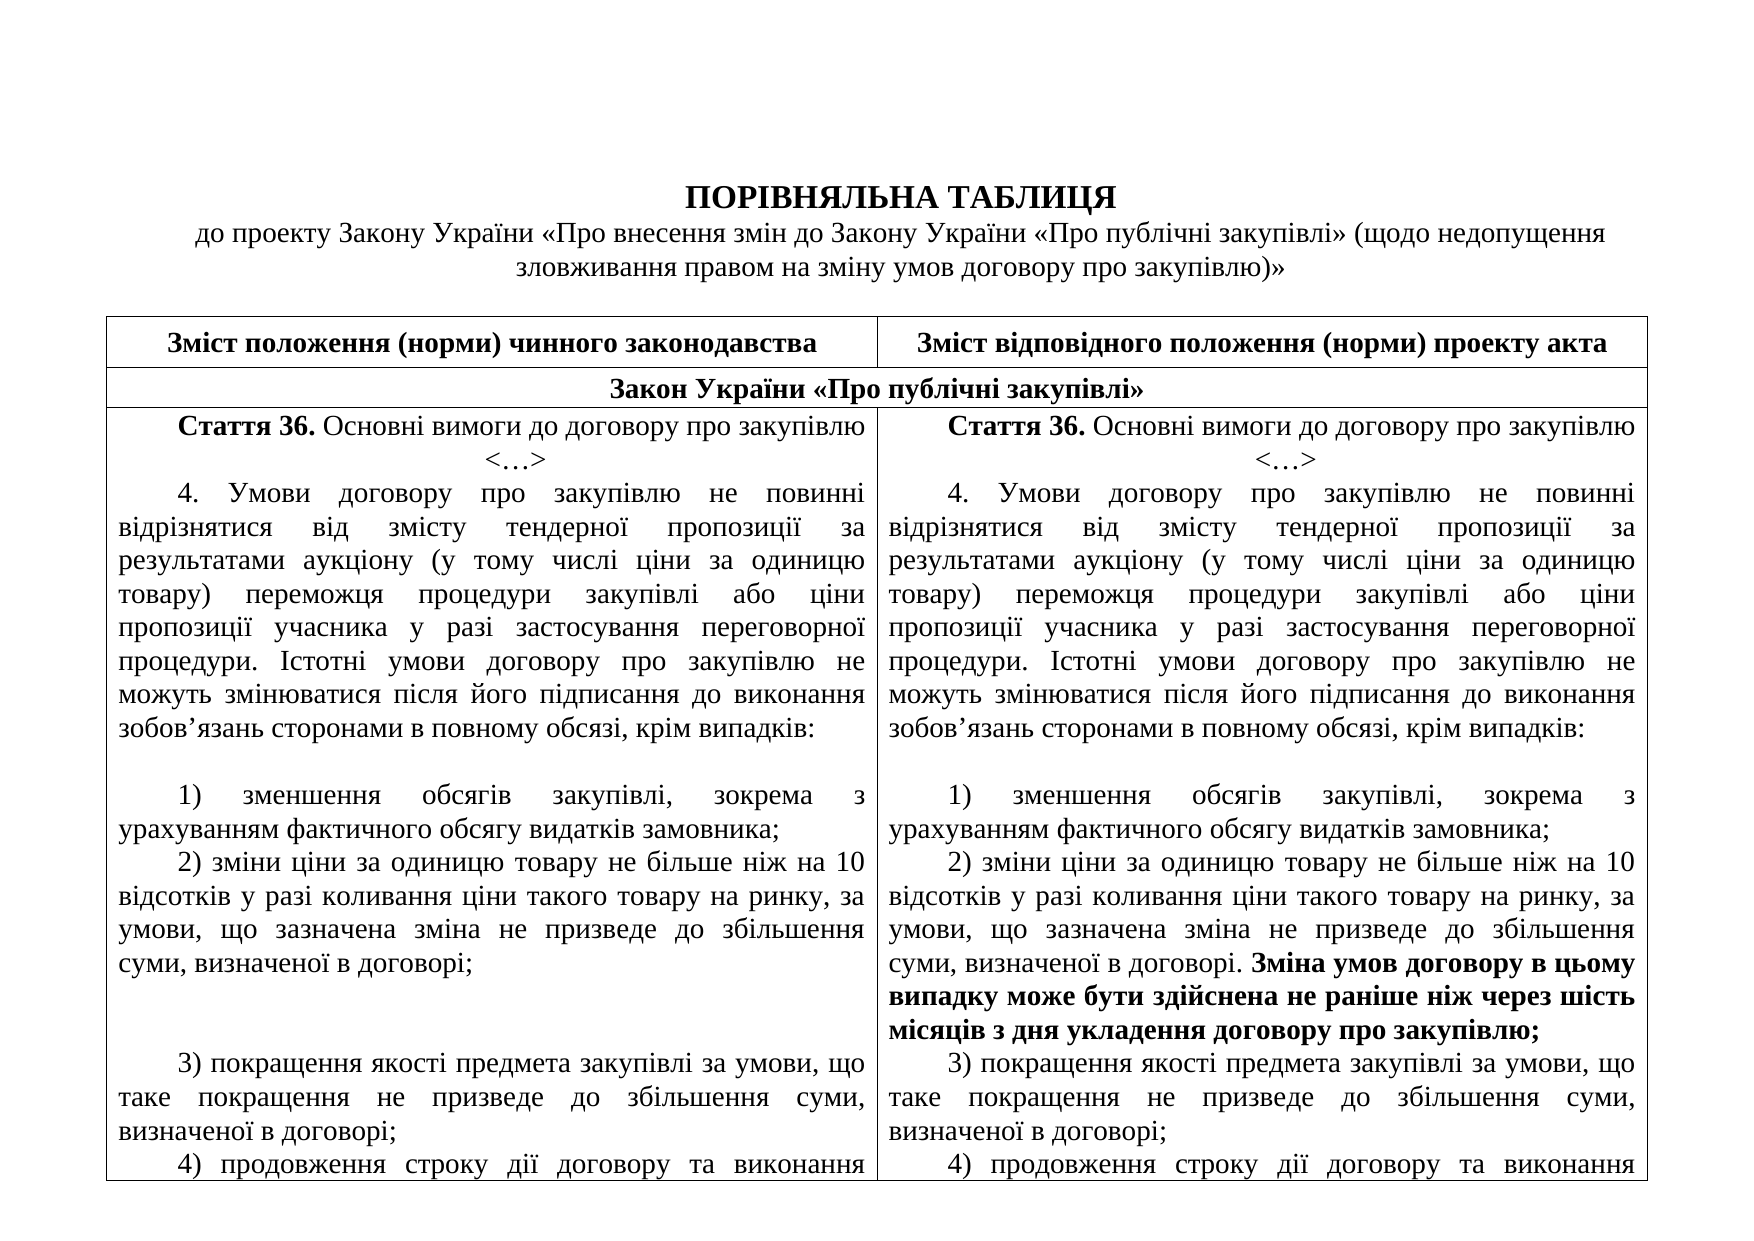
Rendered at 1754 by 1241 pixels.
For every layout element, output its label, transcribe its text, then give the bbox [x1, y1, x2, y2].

table_cell Закон України «Про публічні закупівлі» [107, 368, 1647, 407]
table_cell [878, 408, 1647, 1180]
table_header Зміст відповідного положення (норми) проекту акта [878, 317, 1647, 367]
table_header Зміст положення (норми) чинного законодавства [107, 317, 877, 367]
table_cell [107, 408, 877, 1180]
text ПОРІВНЯЛЬНА ТАБЛИЦЯ [118, 177, 1683, 216]
text до проекту Закону України «Про внесення змін до Закону України «Про публічні закупівлі» (щодо недопущення зловживання правом на зміну умов договору про закупівлю)» [118, 216, 1683, 283]
